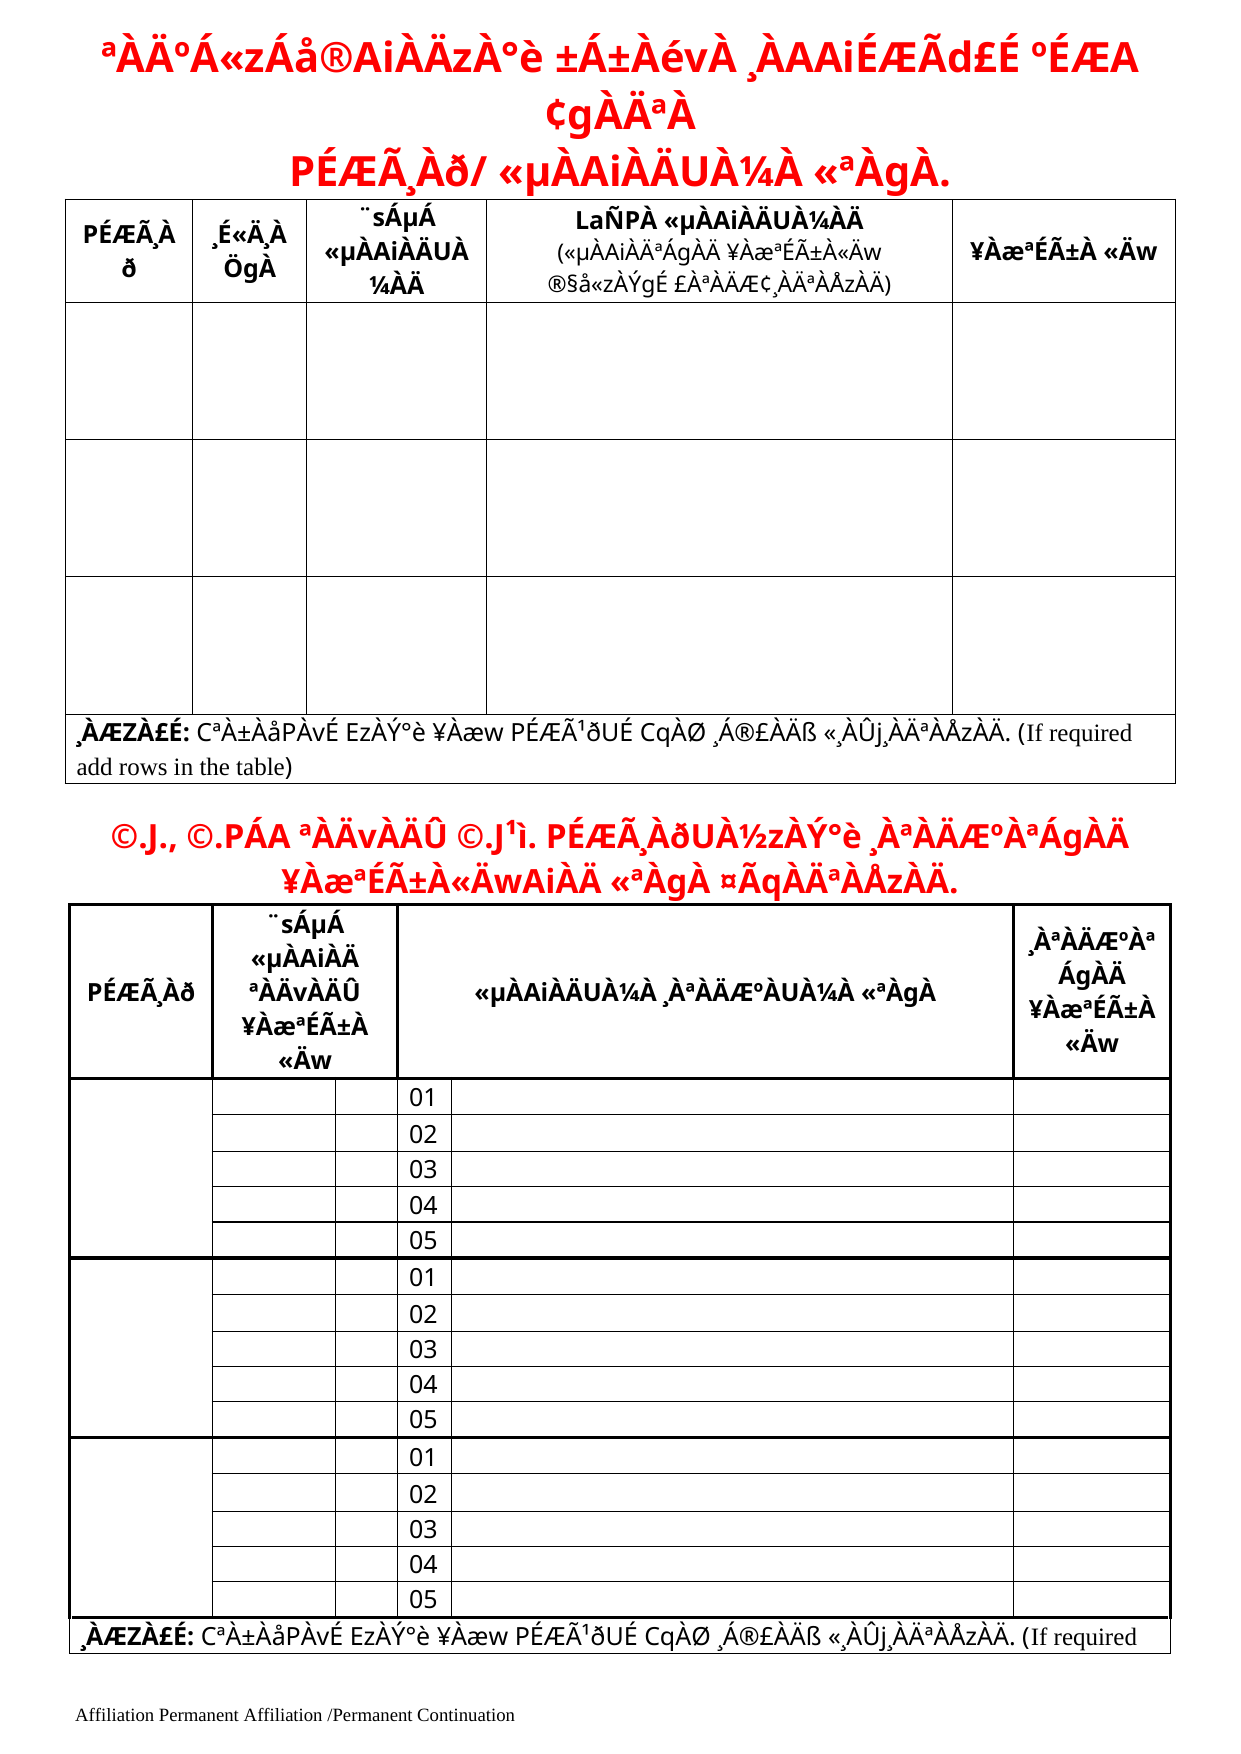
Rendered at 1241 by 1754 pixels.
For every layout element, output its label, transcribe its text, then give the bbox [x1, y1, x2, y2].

table_cell 01 [398, 1439, 451, 1473]
table_cell 02 [398, 1474, 451, 1511]
text ªÀÄºÁ«zÁå®AiÀÄzÀ°è ±Á±ÀévÀ ¸ÀAAiÉÆÃd£É ºÉÆA¢gÀÄªÀ [75, 28, 1165, 142]
table_cell [336, 1582, 397, 1616]
table_cell [193, 303, 306, 439]
table_header ¨sÁµÁ «µÀAiÀÄUÀ¼ÀÄ [307, 200, 486, 302]
table_cell [452, 1152, 1013, 1186]
table_cell [452, 1512, 1013, 1546]
table_cell ¸ÀÆZÀ£É: CªÀ±ÀåPÀvÉ EzÀÝ°è ¥Àæw PÉÆÃ¹ðUÉ CqÀØ ¸Á®£ÀÄß «¸ÀÛj¸ÀÄªÀÅzÀÄ. (If required add rows in the table) [66, 715, 1175, 783]
table_cell [1014, 1115, 1169, 1151]
table_cell [452, 1332, 1013, 1366]
table_cell [953, 440, 1175, 576]
table_cell [213, 1474, 335, 1511]
table_cell [213, 1582, 335, 1616]
table_cell [193, 577, 306, 713]
table_header ¸ÀªÀÄÆºÀªÁgÀÄ ¥ÀæªÉÃ±À «Äw [1015, 906, 1169, 1077]
table_header PÉÆÃ¸Àð [71, 906, 211, 1077]
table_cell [70, 1616, 1170, 1653]
table_header «µÀAiÀÄUÀ¼À ¸ÀªÀÄÆºÀUÀ¼À «ªÀgÀ [399, 906, 1012, 1077]
table_cell [336, 1187, 397, 1221]
table_cell [1014, 1332, 1169, 1366]
table_cell [1014, 1582, 1169, 1616]
table_cell [336, 1152, 397, 1186]
table_cell 05 [398, 1223, 451, 1256]
table_cell [213, 1115, 335, 1151]
table_cell [336, 1080, 397, 1114]
table_cell [213, 1402, 335, 1436]
table_cell [336, 1223, 397, 1256]
table_cell [336, 1295, 397, 1331]
table_cell [213, 1260, 335, 1294]
table_cell [452, 1547, 1013, 1581]
table_cell [336, 1367, 397, 1401]
table_cell [336, 1332, 397, 1366]
table_cell [213, 1547, 335, 1581]
table_cell [71, 1080, 212, 1256]
table_cell [452, 1115, 1013, 1151]
table_cell [66, 440, 192, 576]
table_cell [213, 1512, 335, 1546]
table_cell 03 [398, 1512, 451, 1546]
table_cell 02 [398, 1295, 451, 1331]
table_cell [66, 577, 192, 713]
table_cell [452, 1402, 1013, 1436]
table_cell [213, 1187, 335, 1221]
table_cell [1014, 1367, 1169, 1401]
table_cell 05 [398, 1582, 451, 1616]
table_cell [1014, 1080, 1169, 1114]
table_cell [1014, 1223, 1169, 1256]
table_cell 03 [398, 1332, 451, 1366]
table_cell [336, 1474, 397, 1511]
table_cell [213, 1439, 335, 1473]
table_cell 03 [398, 1152, 451, 1186]
table_cell [213, 1080, 335, 1114]
table_cell [452, 1223, 1013, 1256]
table_cell [1014, 1152, 1169, 1186]
table_cell [452, 1367, 1013, 1401]
table_cell [487, 577, 952, 713]
table_cell 04 [398, 1187, 451, 1221]
table_cell [336, 1402, 397, 1436]
table_cell [336, 1115, 397, 1151]
table_cell 05 [398, 1402, 451, 1436]
table_header PÉÆÃ¸Àð [66, 200, 192, 302]
table_cell [307, 440, 486, 576]
table_cell [1014, 1439, 1169, 1473]
table_header ¨sÁµÁ «µÀAiÀÄ ªÀÄvÀÄÛ ¥ÀæªÉÃ±À «Äw [214, 906, 396, 1077]
table_cell [193, 440, 306, 576]
table_cell [213, 1367, 335, 1401]
table_cell [307, 303, 486, 439]
table_cell [1014, 1187, 1169, 1221]
table_cell [1014, 1402, 1169, 1436]
table_cell [452, 1295, 1013, 1331]
table_cell [953, 303, 1175, 439]
table_cell [452, 1474, 1013, 1511]
table_cell [487, 303, 952, 439]
table_cell [1014, 1260, 1169, 1294]
table_cell 04 [398, 1367, 451, 1401]
table_cell [66, 303, 192, 439]
table_cell [452, 1187, 1013, 1221]
table_cell [1014, 1512, 1169, 1546]
table_cell [213, 1332, 335, 1366]
table_cell [452, 1582, 1013, 1616]
table_cell [1014, 1474, 1169, 1511]
table_cell [336, 1512, 397, 1546]
text ©.J., ©.PÁA ªÀÄvÀÄÛ ©.J¹ì. PÉÆÃ¸ÀðUÀ½zÀÝ°è ¸ÀªÀÄÆºÀªÁgÀÄ ¥ÀæªÉÃ±À«ÄwAiÀÄ «ªÀgÀ ¤ÃqÀÄªÀÅzÀÄ. [75, 812, 1165, 903]
table_cell [1014, 1295, 1169, 1331]
table_cell [71, 1439, 212, 1616]
table_cell [452, 1439, 1013, 1473]
table_cell [336, 1439, 397, 1473]
table_cell [213, 1223, 335, 1256]
text PÉÆÃ¸Àð/ «µÀAiÀÄUÀ¼À «ªÀgÀ. [75, 142, 1165, 198]
table_header LaÑPÀ «µÀAiÀÄUÀ¼ÀÄ («µÀAiÀÄªÁgÀÄ ¥ÀæªÉÃ±À«Äw ®§å«zÀÝgÉ £ÀªÀÄÆ¢¸ÀÄªÀÅzÀÄ) [487, 200, 952, 302]
table_cell [71, 1260, 212, 1436]
table_cell [452, 1080, 1013, 1114]
table_cell 04 [398, 1547, 451, 1581]
table_cell [213, 1295, 335, 1331]
table_cell [953, 577, 1175, 713]
table_cell [336, 1260, 397, 1294]
table_cell [213, 1152, 335, 1186]
table_cell [487, 440, 952, 576]
table_cell 01 [398, 1260, 451, 1294]
table_cell 01 [398, 1080, 451, 1114]
table_header ¥ÀæªÉÃ±À «Äw [953, 200, 1175, 302]
table_cell [1014, 1547, 1169, 1581]
table_cell [336, 1547, 397, 1581]
table_cell [452, 1260, 1013, 1294]
table_header ¸É«Ä¸ÀÖgÀ [193, 200, 306, 302]
table_cell [307, 577, 486, 713]
table_cell 02 [398, 1115, 451, 1151]
